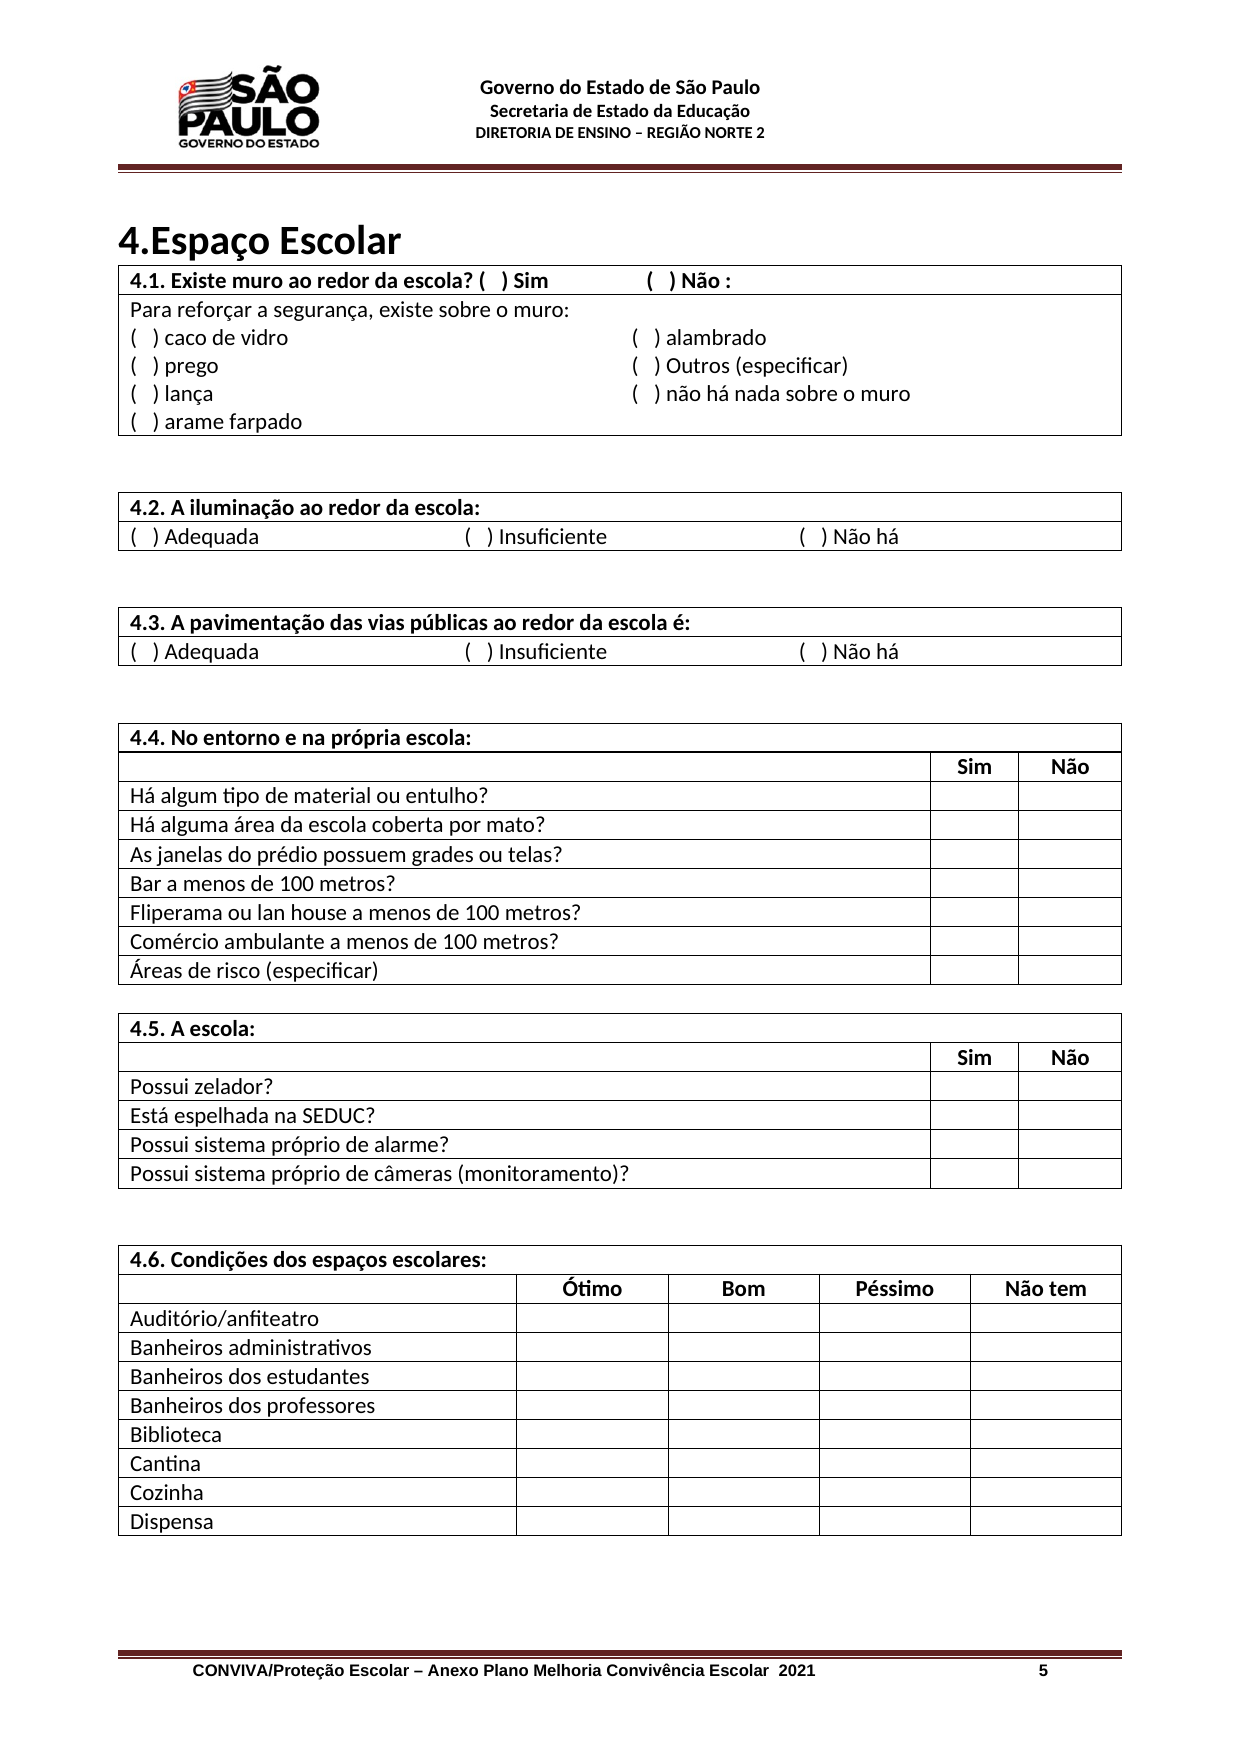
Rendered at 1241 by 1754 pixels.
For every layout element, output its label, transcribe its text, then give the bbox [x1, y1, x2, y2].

table_cell Não [1019, 753, 1121, 781]
table_cell [820, 1478, 970, 1506]
table_cell Cantina [119, 1449, 516, 1477]
table_cell ( ) Insuficiente [453, 637, 787, 665]
table_cell [1019, 956, 1121, 984]
table_cell [931, 1130, 1018, 1158]
table_cell [971, 1304, 1121, 1332]
table_cell [971, 1478, 1121, 1506]
table_cell Está espelhada na SEDUC? [119, 1101, 930, 1129]
table_header 4.3. A pavimentação das vias públicas ao redor da escola é: [119, 608, 1121, 636]
table_cell [971, 1507, 1121, 1535]
table_cell Auditório/anfiteatro [119, 1304, 516, 1332]
table_header 4.4. No entorno e na própria escola: [119, 724, 1121, 751]
table_cell [931, 1101, 1018, 1129]
table_cell [1019, 898, 1121, 926]
table_cell [1019, 1101, 1121, 1129]
table_cell [1019, 840, 1121, 868]
table_cell [119, 753, 930, 781]
table_cell Banheiros administrativos [119, 1333, 516, 1361]
table_cell As janelas do prédio possuem grades ou telas? [119, 840, 930, 868]
table_cell [971, 1333, 1121, 1361]
table_header 4.6. Condições dos espaços escolares: [119, 1246, 1121, 1273]
table_cell ( ) Não há [787, 637, 1121, 665]
table_cell [1019, 811, 1121, 839]
table_cell Ótimo [517, 1275, 668, 1303]
table_cell Bar a menos de 100 metros? [119, 869, 930, 897]
table_cell ( ) Insuficiente [453, 522, 787, 550]
table_cell Biblioteca [119, 1420, 516, 1448]
table_cell [1019, 1072, 1121, 1100]
table_cell [517, 1420, 668, 1448]
table_cell Não [1019, 1043, 1121, 1071]
table_cell ( ) Adequada [119, 522, 453, 550]
table_cell Sim [931, 1043, 1018, 1071]
table_cell Não tem [971, 1275, 1121, 1303]
table_cell [517, 1304, 668, 1332]
table_cell [669, 1449, 819, 1477]
table_cell [517, 1333, 668, 1361]
table_cell [971, 1449, 1121, 1477]
table_cell [931, 1072, 1018, 1100]
table_cell Há algum tipo de material ou entulho? [119, 782, 930, 809]
table_cell Comércio ambulante a menos de 100 metros? [119, 927, 930, 955]
table_header 4.5. A escola: [119, 1014, 1121, 1042]
table_cell Banheiros dos professores [119, 1391, 516, 1419]
table_cell [931, 869, 1018, 897]
table_cell Áreas de risco (especificar) [119, 956, 930, 984]
table_cell Fliperama ou lan house a menos de 100 metros? [119, 898, 930, 926]
table_cell [119, 1043, 930, 1071]
table_cell [971, 1420, 1121, 1448]
table_cell [931, 840, 1018, 868]
table_cell Sim [931, 753, 1018, 781]
table_cell [1019, 1159, 1121, 1187]
table_cell [517, 1362, 668, 1390]
table_cell [931, 927, 1018, 955]
table_cell Possui sistema próprio de câmeras (monitoramento)? [119, 1159, 930, 1187]
table_cell [820, 1420, 970, 1448]
table_cell [931, 956, 1018, 984]
table_cell Banheiros dos estudantes [119, 1362, 516, 1390]
table_cell [1019, 1130, 1121, 1158]
table_header 4.1. Existe muro ao redor da escola? ( ) Sim ( ) Não : [119, 266, 1121, 294]
table_cell [517, 1478, 668, 1506]
table_cell [931, 811, 1018, 839]
table_cell [119, 1275, 516, 1303]
table_cell [1019, 782, 1121, 809]
table_cell [1019, 869, 1121, 897]
table_cell [517, 1507, 668, 1535]
table_cell [971, 1362, 1121, 1390]
table_cell [517, 1449, 668, 1477]
table_cell Possui sistema próprio de alarme? [119, 1130, 930, 1158]
text 4.Espaço Escolar [118, 214, 1122, 265]
table_cell [669, 1304, 819, 1332]
table_cell [971, 1391, 1121, 1419]
table_header 4.2. A iluminação ao redor da escola: [119, 493, 1121, 521]
table_cell [931, 782, 1018, 809]
table_cell [820, 1362, 970, 1390]
table_cell ( ) alambrado ( ) Outros (especificar) ( ) não há nada sobre o muro [620, 295, 1121, 435]
picture [175, 65, 321, 148]
table_cell [517, 1391, 668, 1419]
table_cell [931, 898, 1018, 926]
table_cell [669, 1507, 819, 1535]
table_cell [820, 1304, 970, 1332]
table_cell ( ) Não há [787, 522, 1121, 550]
table_cell [1019, 927, 1121, 955]
table_cell Possui zelador? [119, 1072, 930, 1100]
table_cell Há alguma área da escola coberta por mato? [119, 811, 930, 839]
table_cell [820, 1391, 970, 1419]
table_cell [931, 1159, 1018, 1187]
table_cell [820, 1507, 970, 1535]
table_cell Péssimo [820, 1275, 970, 1303]
table_cell [669, 1333, 819, 1361]
table_cell [820, 1333, 970, 1361]
table_cell [669, 1478, 819, 1506]
table_cell Dispensa [119, 1507, 516, 1535]
table_cell ( ) Adequada [119, 637, 453, 665]
table_cell [669, 1420, 819, 1448]
table_cell [820, 1449, 970, 1477]
table_cell Bom [669, 1275, 819, 1303]
table_cell Para reforçar a segurança, existe sobre o muro: ( ) caco de vidro ( ) prego ( ) lança ( ) arame farpado [119, 295, 620, 435]
table_cell [669, 1362, 819, 1390]
table_cell [669, 1391, 819, 1419]
table_cell Cozinha [119, 1478, 516, 1506]
